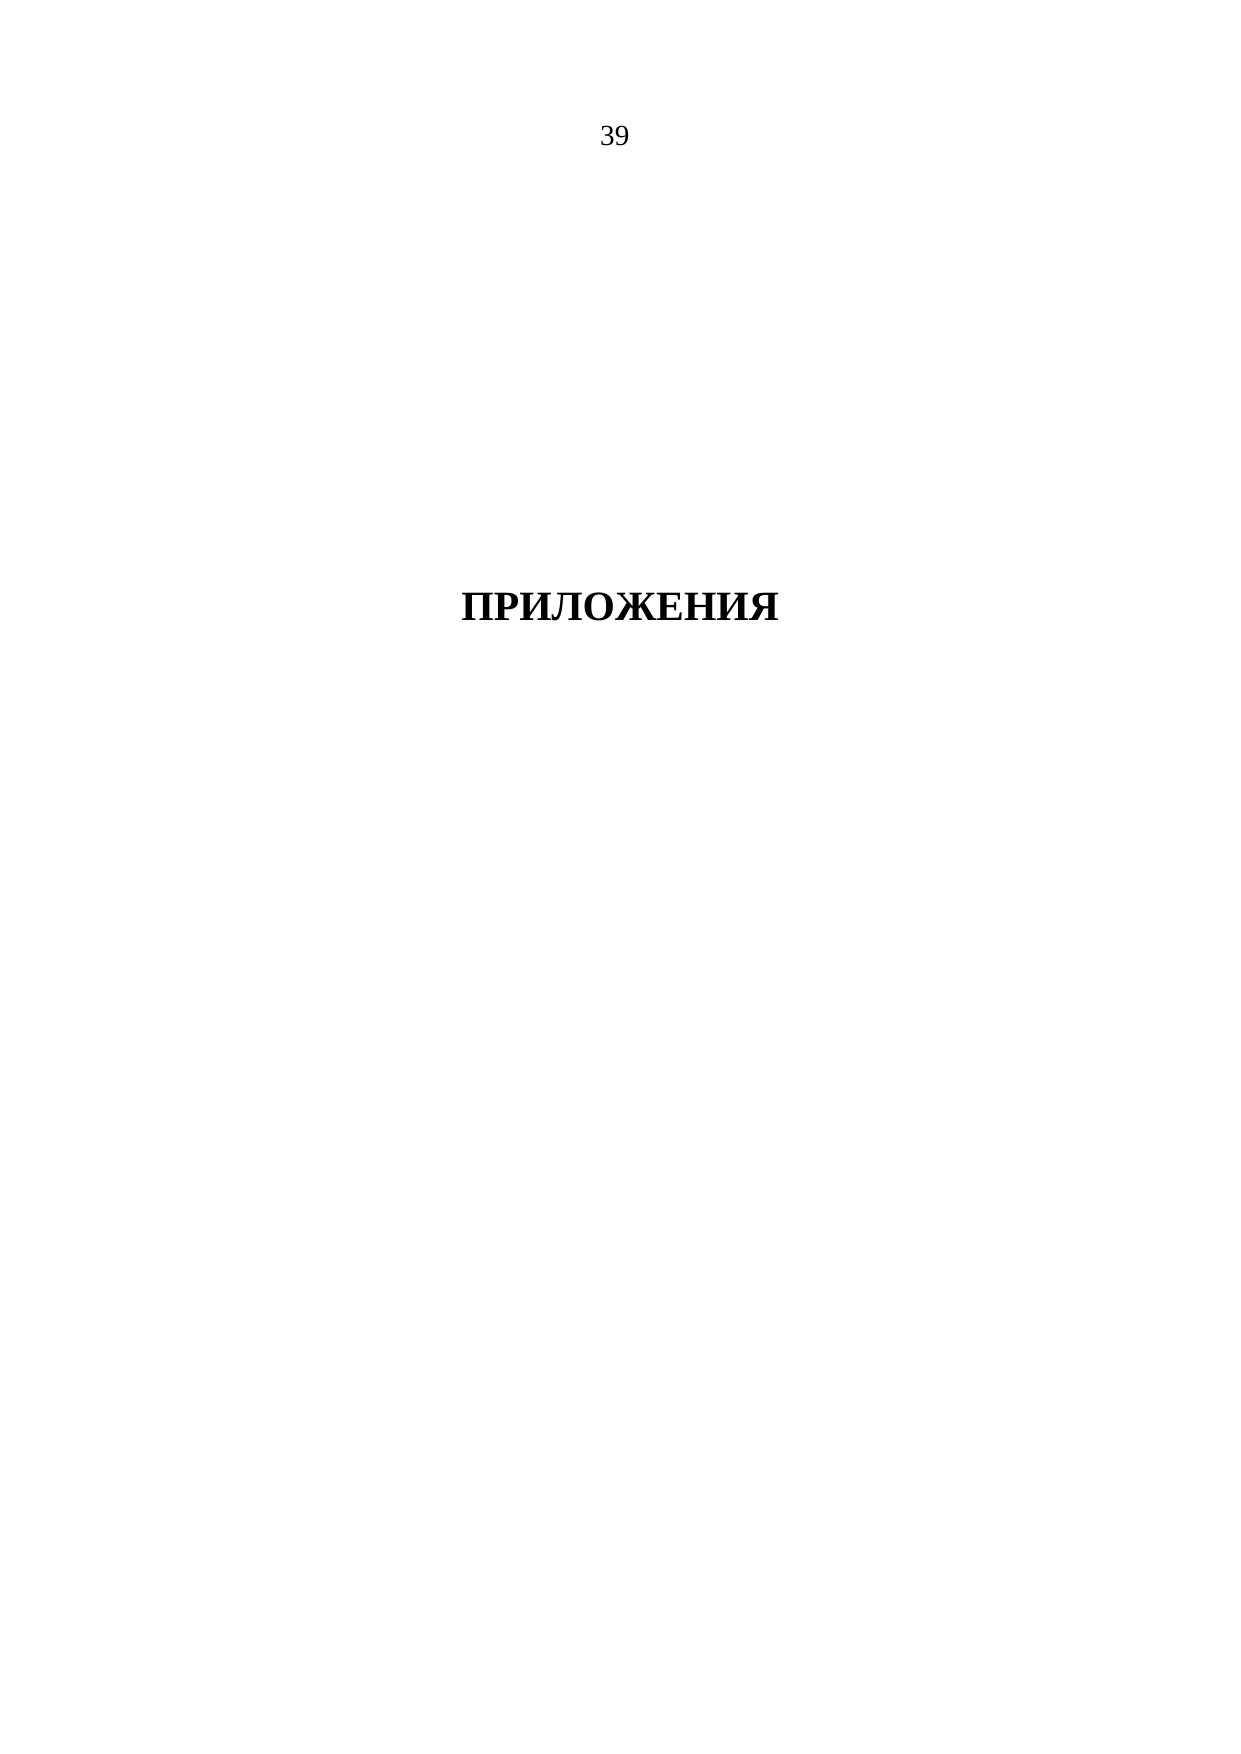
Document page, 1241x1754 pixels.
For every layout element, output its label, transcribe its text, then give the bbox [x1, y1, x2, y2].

subtitle ПРИЛОЖЕНИЯ [177, 581, 1063, 629]
